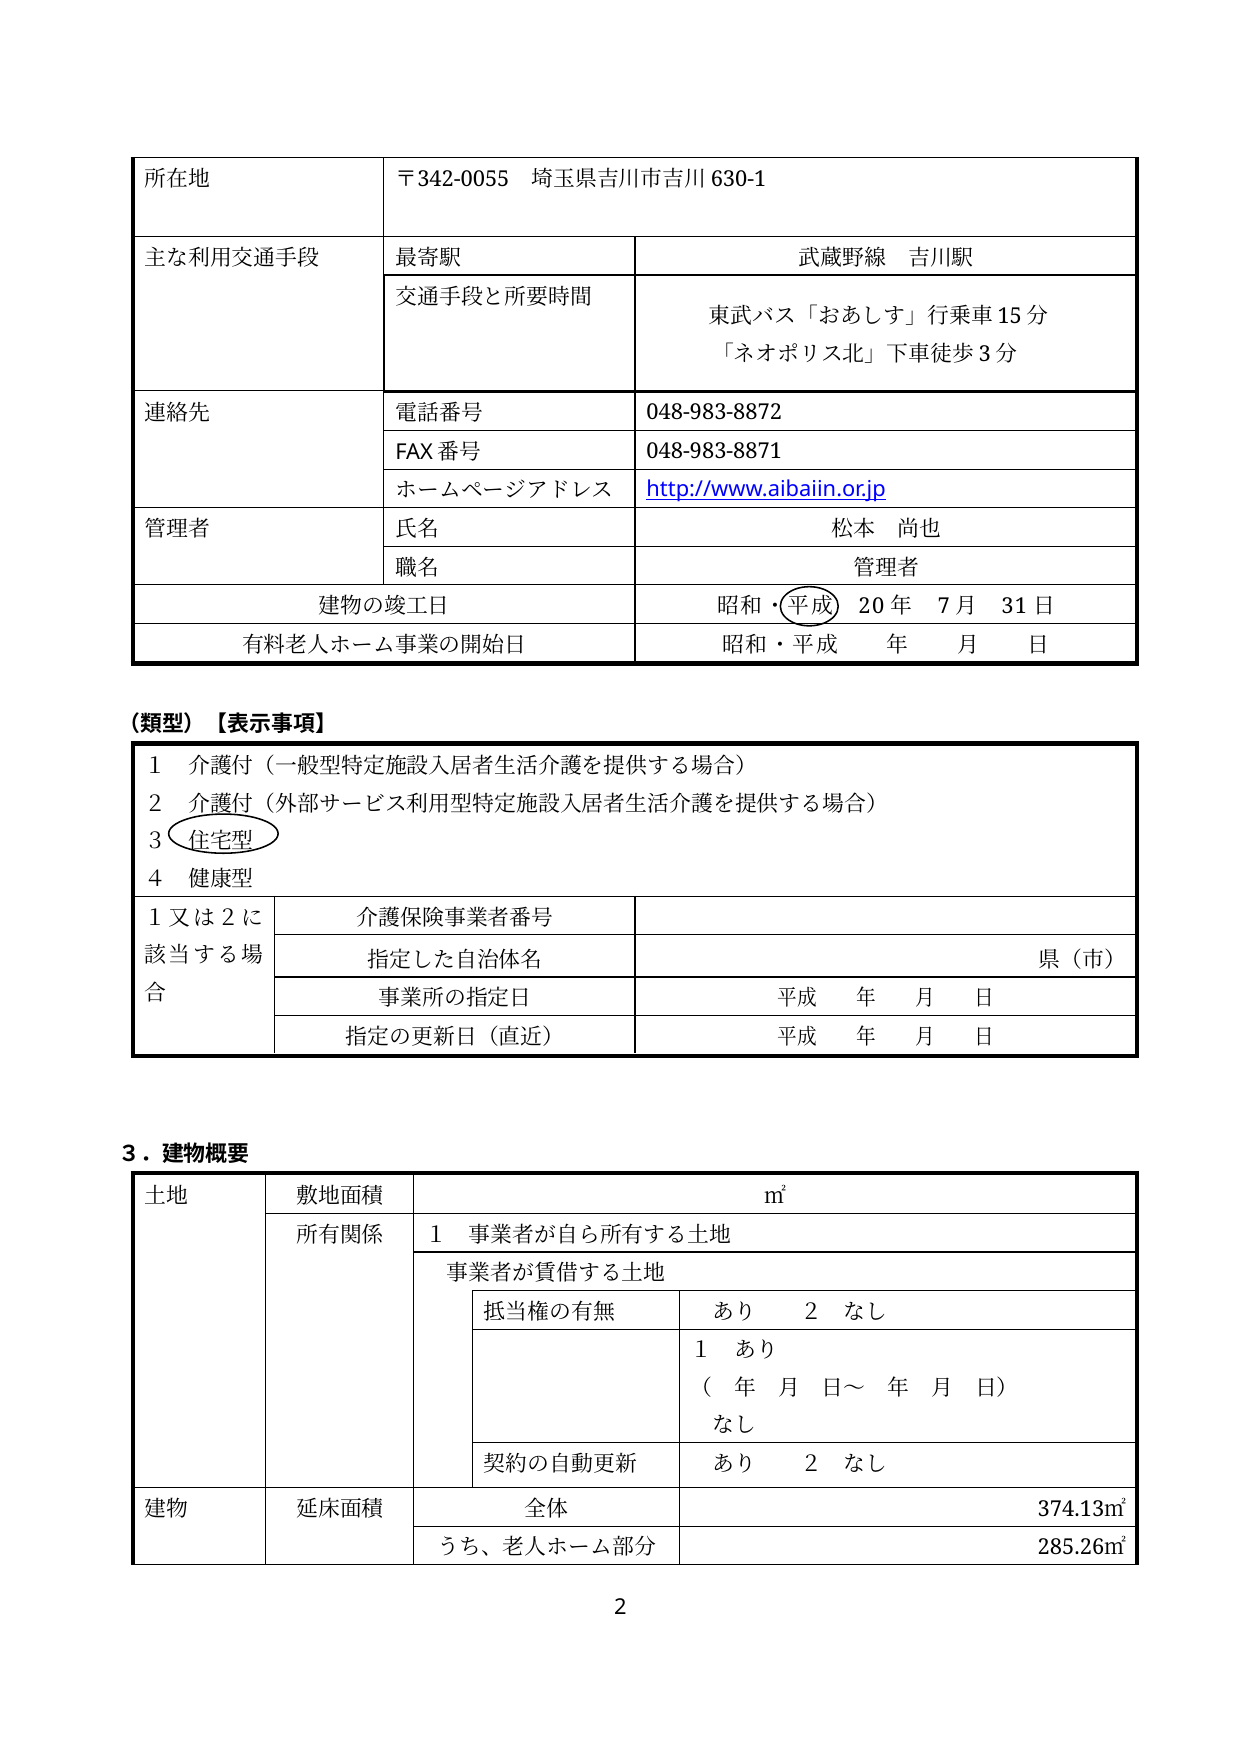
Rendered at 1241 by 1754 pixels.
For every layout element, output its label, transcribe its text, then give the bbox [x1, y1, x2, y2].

table_header 土地 [135, 1175, 265, 1487]
table_cell 管理者 [636, 547, 1135, 584]
table_header 敷地面積 [266, 1175, 413, 1213]
table_cell 東武バス「おあしす」行乗車15分 「ネオポリス北」下車徒歩3分 [636, 276, 1135, 390]
table_cell 松本 尚也 [636, 508, 1135, 546]
table_cell 管理者 [135, 508, 383, 584]
table_cell あり ２ なし [680, 1443, 1135, 1487]
table_cell 平成 年 月 日 [636, 1016, 1135, 1053]
table_cell http://www.aibaiin.or.jp [636, 470, 1135, 507]
table_cell あり ２ なし [680, 1291, 1135, 1328]
table_cell 指定した自治体名 [275, 935, 634, 976]
table_cell 048-983-8872 [636, 393, 1135, 430]
table_header １ 介護付（一般型特定施設入居者生活介護を提供する場合） ２ 介護付（外部サービス利用型特定施設入居者生活介護を提供する場合） ３ 住宅型 ４ 健康型 [135, 746, 1135, 896]
table_cell 事業者が賃借する土地 [414, 1253, 1135, 1290]
table_cell 昭和・平成 20年 7月 31日 [812, 585, 1135, 623]
table_cell 交通手段と所要時間 [385, 276, 634, 390]
table_cell 048-983-8871 [636, 431, 1135, 468]
table_cell 事業所の指定日 [275, 978, 634, 1015]
table_cell 昭和・平成 20年 7月 31日 [636, 585, 806, 623]
table_cell 武蔵野線 吉川駅 [636, 237, 1135, 274]
text （類型）【表示事項】 [118, 703, 1122, 741]
table_cell 主な利用交通手段 [135, 237, 383, 390]
table_cell [414, 1290, 472, 1487]
table_cell １ あり （ 年 月 日～ 年 月 日） なし [680, 1330, 1135, 1442]
table_cell 抵当権の有無 [473, 1291, 679, 1328]
table_cell うち、老人ホーム部分 [414, 1527, 679, 1564]
table_cell 所有関係 [266, 1214, 413, 1487]
table_cell 契約の自動更新 [473, 1443, 679, 1487]
table_cell 昭和・平成 年 月 日 [636, 624, 1135, 661]
table_cell １ 事業者が自ら所有する土地 [414, 1214, 1135, 1251]
table_cell 建物 [135, 1488, 265, 1564]
table_cell ホームページアドレス [384, 470, 634, 507]
table_cell 285.26㎡ [680, 1527, 1135, 1564]
table_cell 職名 [384, 547, 634, 584]
table_cell 平成 年 月 日 [636, 978, 1135, 1015]
table_cell 〒342-0055 埼玉県吉川市吉川630-1 [384, 158, 1135, 236]
table_cell 374.13㎡ [680, 1488, 1135, 1526]
table_cell 延床面積 [266, 1488, 413, 1564]
table_cell 全体 [414, 1488, 679, 1526]
text ３．建物概要 [118, 1133, 1122, 1171]
table_cell FAX番号 [384, 431, 634, 468]
table_cell [473, 1330, 679, 1442]
table_cell １又は２に該当する場合 [135, 897, 274, 1053]
table_cell 昭和・平成 20年 7月 31日 [782, 588, 837, 623]
table_cell 介護保険事業者番号 [275, 897, 634, 934]
table_header ㎡ [414, 1175, 1135, 1213]
table_cell 建物の竣工日 [135, 585, 634, 623]
table_cell 最寄駅 [384, 237, 634, 274]
table_cell 電話番号 [384, 393, 634, 430]
table_cell 所在地 [135, 158, 383, 236]
table_cell [636, 897, 1135, 934]
table_cell 指定の更新日（直近） [275, 1016, 634, 1053]
table_cell 有料老人ホーム事業の開始日 [135, 624, 634, 661]
table_cell 県（市） [636, 935, 1135, 976]
table_cell 氏名 [384, 508, 634, 546]
table_cell 連絡先 [135, 391, 383, 507]
